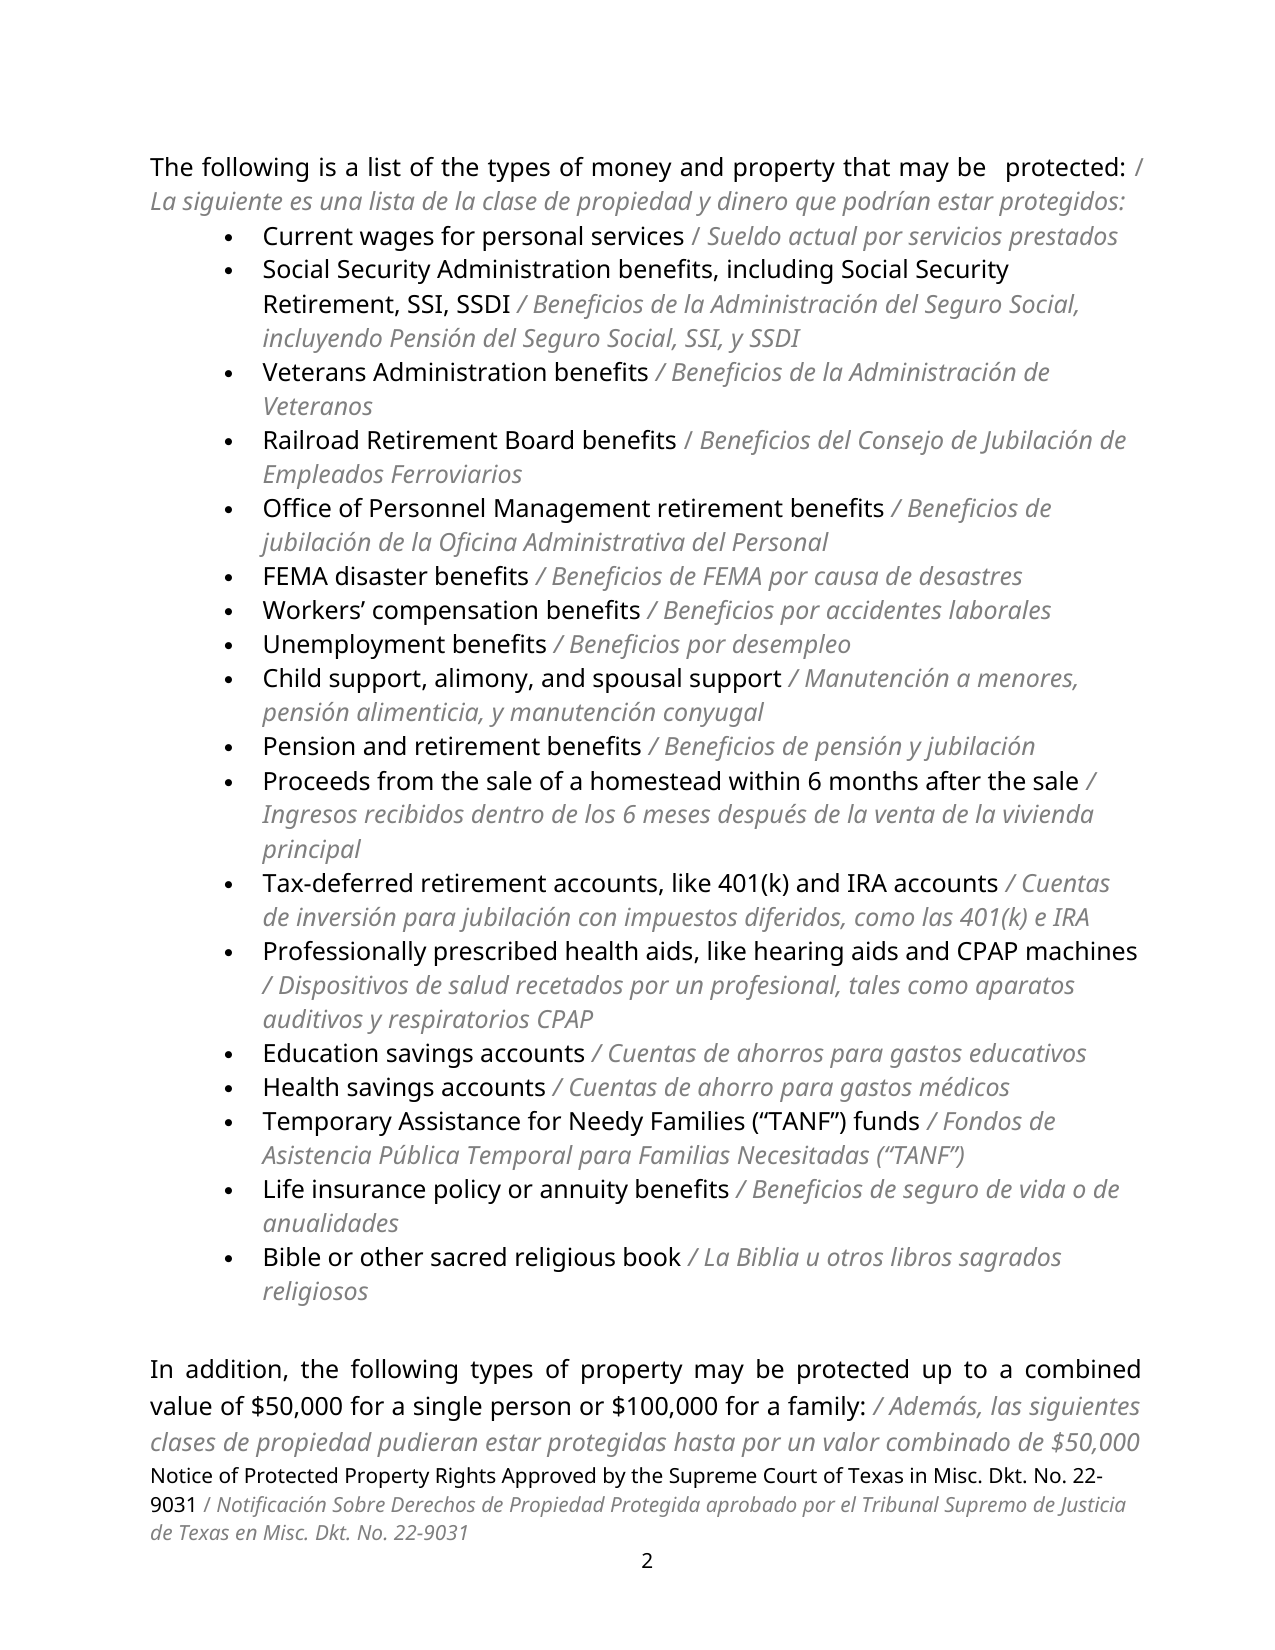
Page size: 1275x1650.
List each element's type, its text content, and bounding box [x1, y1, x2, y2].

list Pension and retirement benefits / Beneficios de pensión y jubilación [225, 729, 1144, 763]
list Veterans Administration benefits / Beneficios de la Administración de Veteranos [225, 354, 1144, 422]
list FEMA disaster benefits / Beneficios de FEMA por causa de desastres [225, 559, 1144, 593]
text The following is a list of the types of money and property that may be protected: / La siguiente es una lista de la clase de propiedad y dinero que podrían estar protegidos: [150, 150, 1144, 218]
list Proceeds from the sale of a homestead within 6 months after the sale / Ingresos recibidos dentro de los 6 meses después de la venta de la vivienda principal [225, 763, 1144, 865]
list Unemployment benefits / Beneficios por desempleo [225, 627, 1144, 661]
list Current wages for personal services / Sueldo actual por servicios prestados [225, 218, 1144, 252]
list Tax-deferred retirement accounts, like 401(k) and IRA accounts / Cuentas de inversión para jubilación con impuestos diferidos, como las 401(k) e IRA [225, 865, 1144, 933]
list Railroad Retirement Board benefits / Beneficios del Consejo de Jubilación de Empleados Ferroviarios [225, 422, 1144, 491]
list Professionally prescribed health aids, like hearing aids and CPAP machines / Dispositivos de salud recetados por un profesional, tales como aparatos auditivos y respiratorios CPAP [225, 933, 1144, 1036]
list Temporary Assistance for Needy Families (“TANF”) funds / Fondos de Asistencia Pública Temporal para Familias Necesitadas (“TANF”) [225, 1104, 1144, 1172]
list Education savings accounts / Cuentas de ahorros para gastos educativos [225, 1036, 1144, 1070]
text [150, 1352, 1144, 1459]
list Health savings accounts / Cuentas de ahorro para gastos médicos [225, 1070, 1144, 1104]
list Workers’ compensation benefits / Beneficios por accidentes laborales [225, 593, 1144, 627]
list Social Security Administration benefits, including Social Security Retirement, SSI, SSDI / Beneficios de la Administración del Seguro Social, incluyendo Pensión del Seguro Social, SSI, y SSDI [225, 252, 1144, 354]
list Life insurance policy or annuity benefits / Beneficios de seguro de vida o de anualidades [225, 1172, 1144, 1240]
list Office of Personnel Management retirement benefits / Beneficios de jubilación de la Oficina Administrativa del Personal [225, 491, 1144, 559]
list Bible or other sacred religious book / La Biblia u otros libros sagrados religiosos [225, 1240, 1144, 1308]
list Child support, alimony, and spousal support / Manutención a menores, pensión alimenticia, y manutención conyugal [225, 661, 1144, 729]
